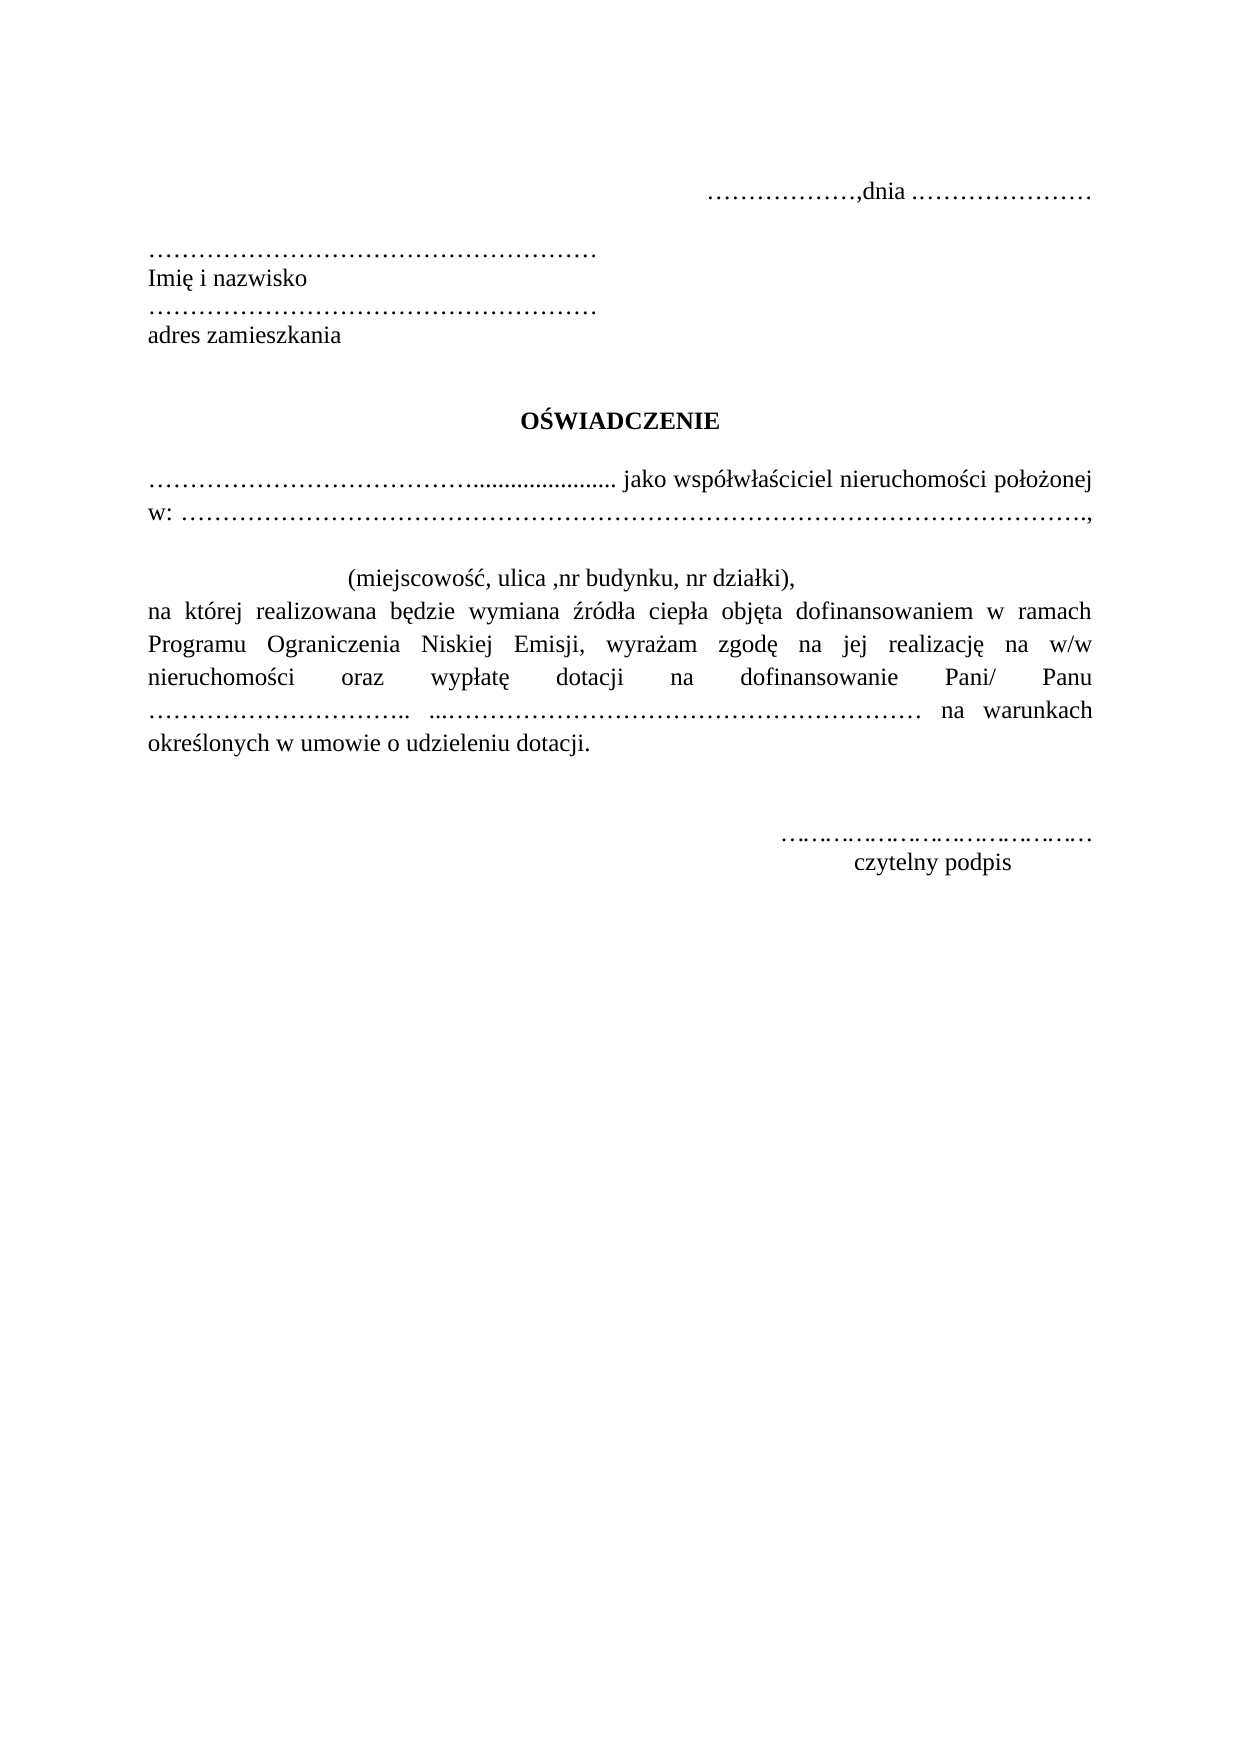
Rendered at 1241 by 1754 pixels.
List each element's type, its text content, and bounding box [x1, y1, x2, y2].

text ……………………………………………… [148, 291, 1093, 320]
text Imię i nazwisko [148, 263, 1093, 291]
text adres zamieszkania [148, 320, 1093, 349]
text czytelny podpis [148, 847, 1093, 876]
text OŚWIADCZENIE [148, 406, 1093, 435]
text ………………,dnia .………………… [148, 176, 1093, 205]
text na której realizowana będzie wymiana źródła ciepła objęta dofinansowaniem w ramach Programu Ograniczenia Niskiej Emisji, wyrażam zgodę na jej realizację na w/w nieruchomości oraz wypłatę dotacji na dofinansowanie Pani/ Panu ………………………….. ...………………………………………………… na warunkach określonych w umowie o udzieleniu dotacji. [148, 596, 1093, 757]
text …………………………………… [148, 818, 1093, 847]
text ……………………………………………… [148, 234, 1093, 263]
text …………………………………....................... jako współwłaściciel nieruchomości położonej w: ………………………………………………………………………………………………., (miejscowość, ulica ,nr budynku, nr działki), [148, 464, 1093, 592]
